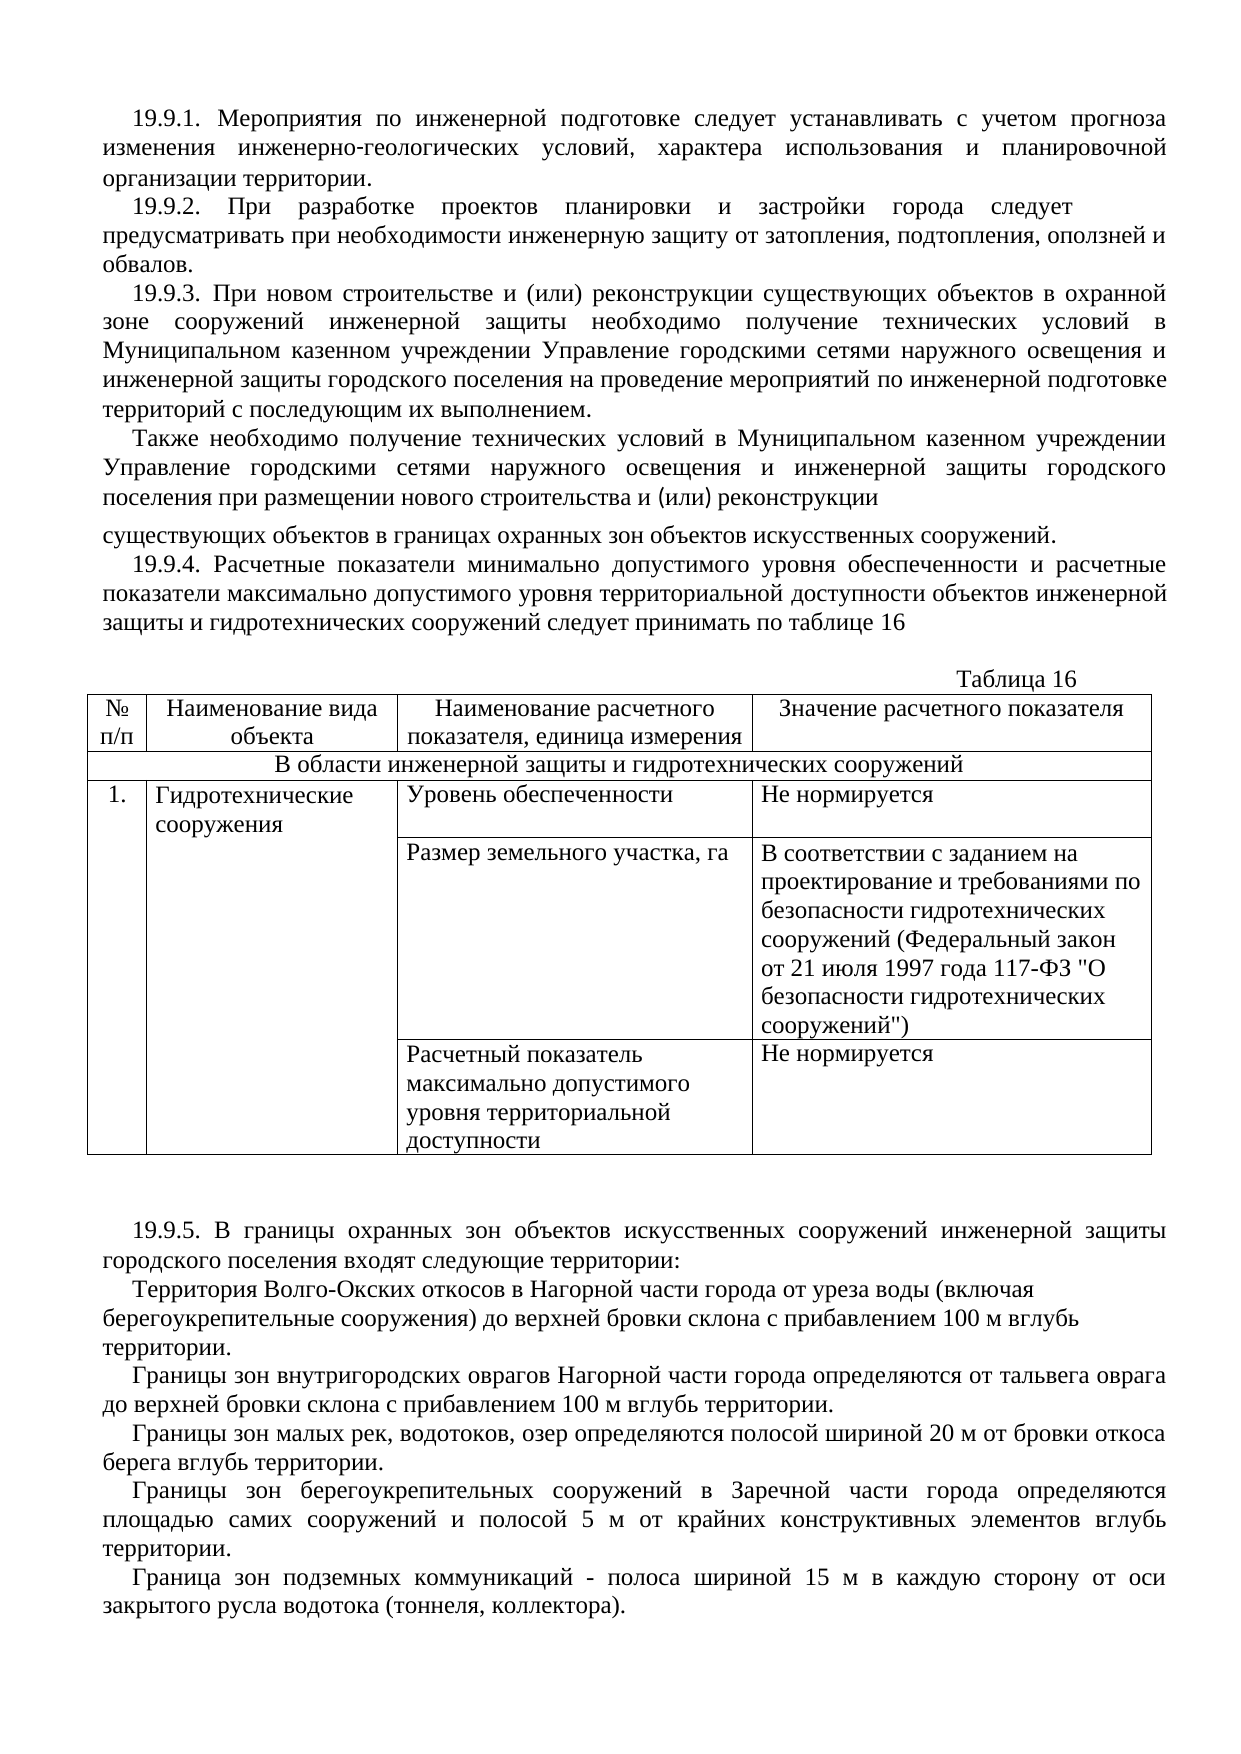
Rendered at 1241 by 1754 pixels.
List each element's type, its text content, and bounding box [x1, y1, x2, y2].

text Границы зон берегоукрепительных сооружений в Заречной части города определяются площадью самих сооружений и полосой 5 м от крайних конструктивных элементов вглубь территории. [102, 1476, 1167, 1562]
list Расчетные показатели минимально допустимого уровня обеспеченности и расчетные показатели максимально допустимого уровня территориальной доступности объектов инженерной защиты и гидротехнических сооружений следует принимать по таблице 16 [102, 549, 1167, 636]
list При новом строительстве и (или) реконструкции существующих объектов в охранной зоне сооружений инженерной защиты необходимо получение технических условий в Муниципальном казенном учреждении Управление городскими сетями наружного освещения и инженерной защиты городского поселения на проведение мероприятий по инженерной подготовке территорий с последующим их выполнением. [102, 278, 1167, 423]
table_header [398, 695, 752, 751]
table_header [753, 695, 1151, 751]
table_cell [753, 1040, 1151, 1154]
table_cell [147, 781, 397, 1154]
text Границы зон малых рек, водотоков, озер определяются полосой шириной 20 м от бровки откоса берега вглубь территории. [102, 1418, 1167, 1476]
text Также необходимо получение технических условий в Муниципальном казенном учреждении Управление городскими сетями наружного освещения и инженерной защиты городского поселения при размещении нового строительства и (или) реконструкции [102, 423, 1167, 511]
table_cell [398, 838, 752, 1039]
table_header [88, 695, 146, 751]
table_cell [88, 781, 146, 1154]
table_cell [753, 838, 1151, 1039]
text Таблица 16 [956, 664, 1165, 693]
list При разработке проектов планировки и застройки города следует [132, 193, 1167, 220]
text берегоукрепительные сооружения) до верхней бровки склона с прибавлением 100 м вглубь территории. [102, 1303, 1167, 1361]
text Граница зон подземных коммуникаций - полоса шириной 15 м в каждую сторону от оси закрытого русла водотока (тоннеля, коллектора). [102, 1562, 1167, 1619]
list В границы охранных зон объектов искусственных сооружений инженерной защиты городского поселения входят следующие территории: [102, 1215, 1167, 1275]
text предусматривать при необходимости инженерную защиту от затопления, подтопления, оползней и обвалов. [102, 220, 1167, 278]
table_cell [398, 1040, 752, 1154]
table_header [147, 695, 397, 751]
text Границы зон внутригородских оврагов Нагорной части города определяются от тальвега оврага до верхней бровки склона с прибавлением 100 м вглубь территории. [102, 1361, 1167, 1418]
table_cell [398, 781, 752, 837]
list Мероприятия по инженерной подготовке следует устанавливать с учетом прогноза изменения инженерно-геологических условий, характера использования и планировочной организации территории. [102, 103, 1167, 193]
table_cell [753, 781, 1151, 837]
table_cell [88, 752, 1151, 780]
text существующих объектов в границах охранных зон объектов искусственных сооружений. [102, 519, 1167, 549]
text Территория Волго-Окских откосов в Нагорной части города от уреза воды (включая [132, 1276, 1167, 1303]
